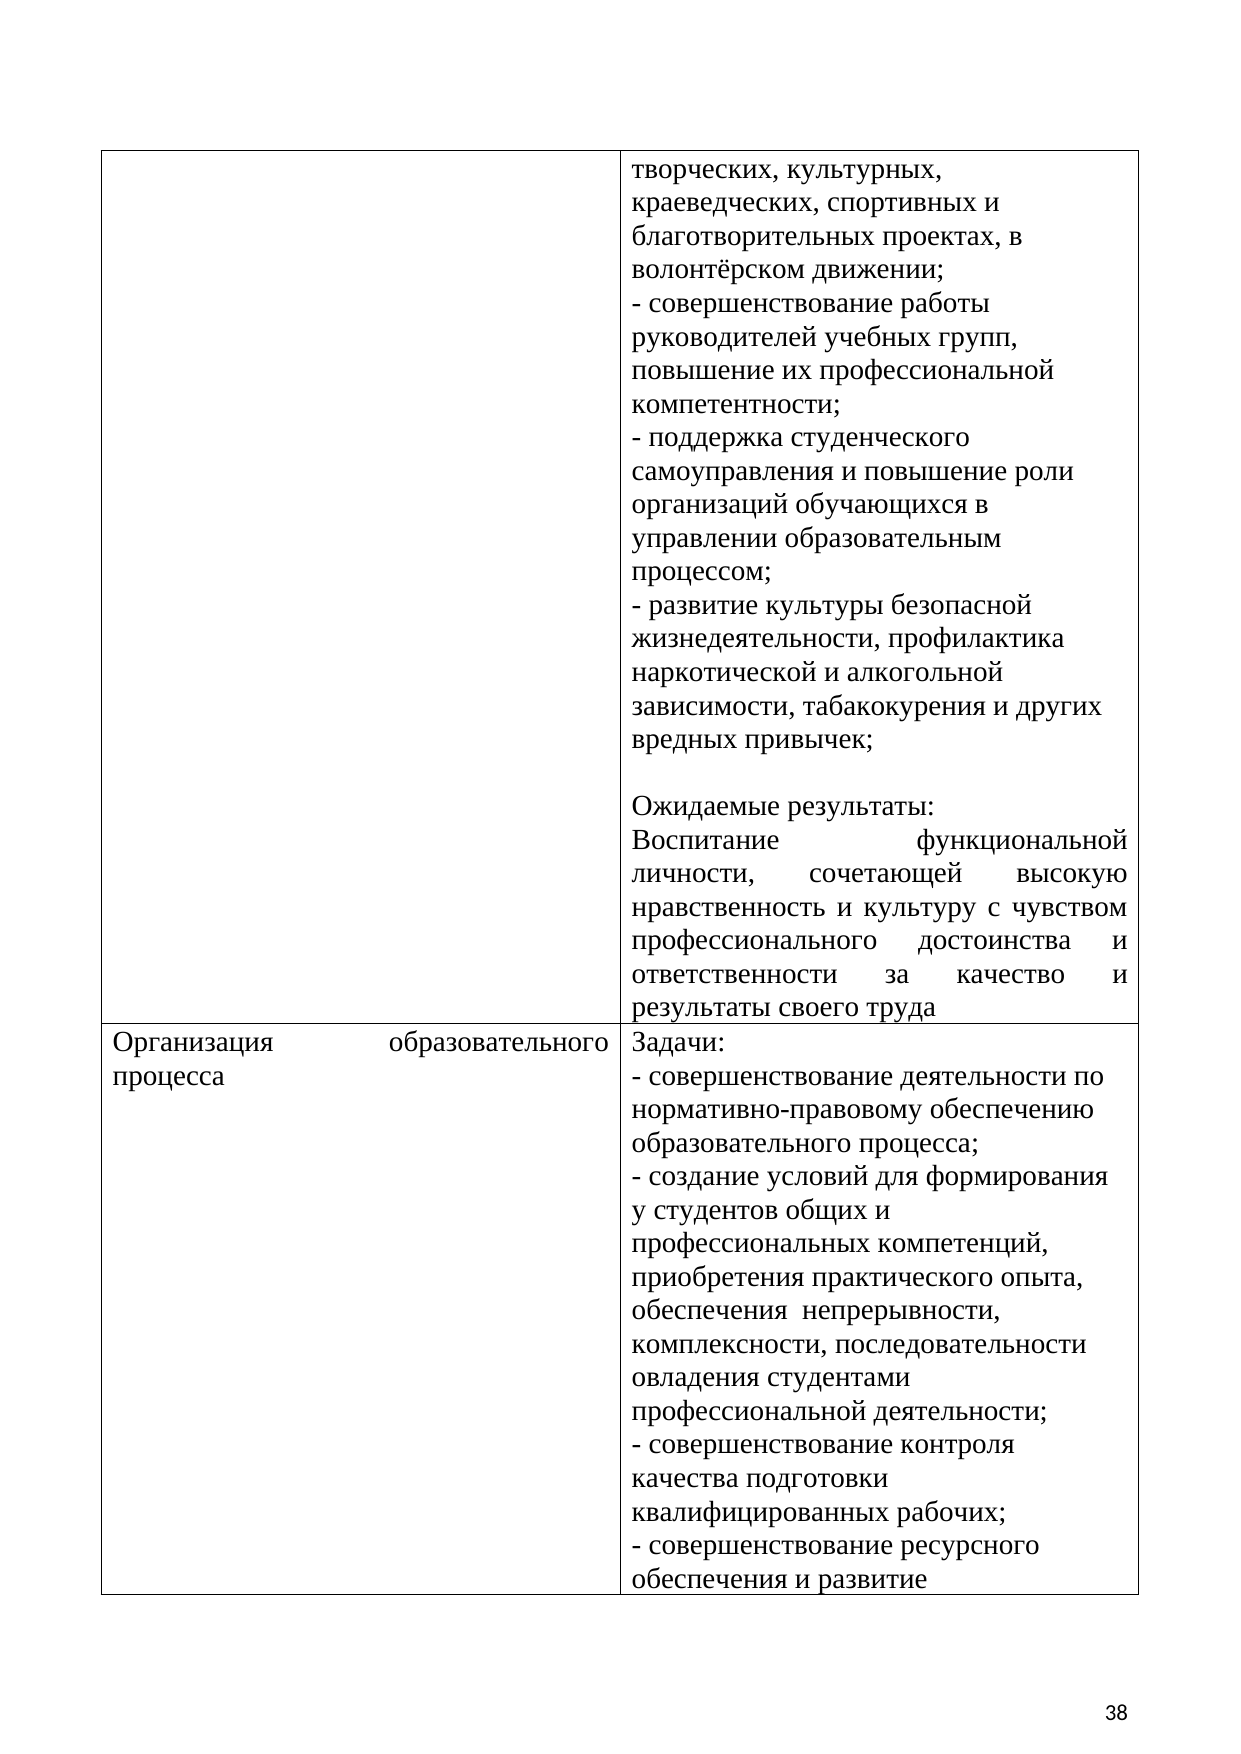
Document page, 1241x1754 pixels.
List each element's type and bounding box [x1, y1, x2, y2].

table_cell [102, 1024, 620, 1594]
table_cell [102, 151, 620, 1023]
table_cell [621, 151, 1138, 1023]
table_cell [621, 1024, 1138, 1594]
